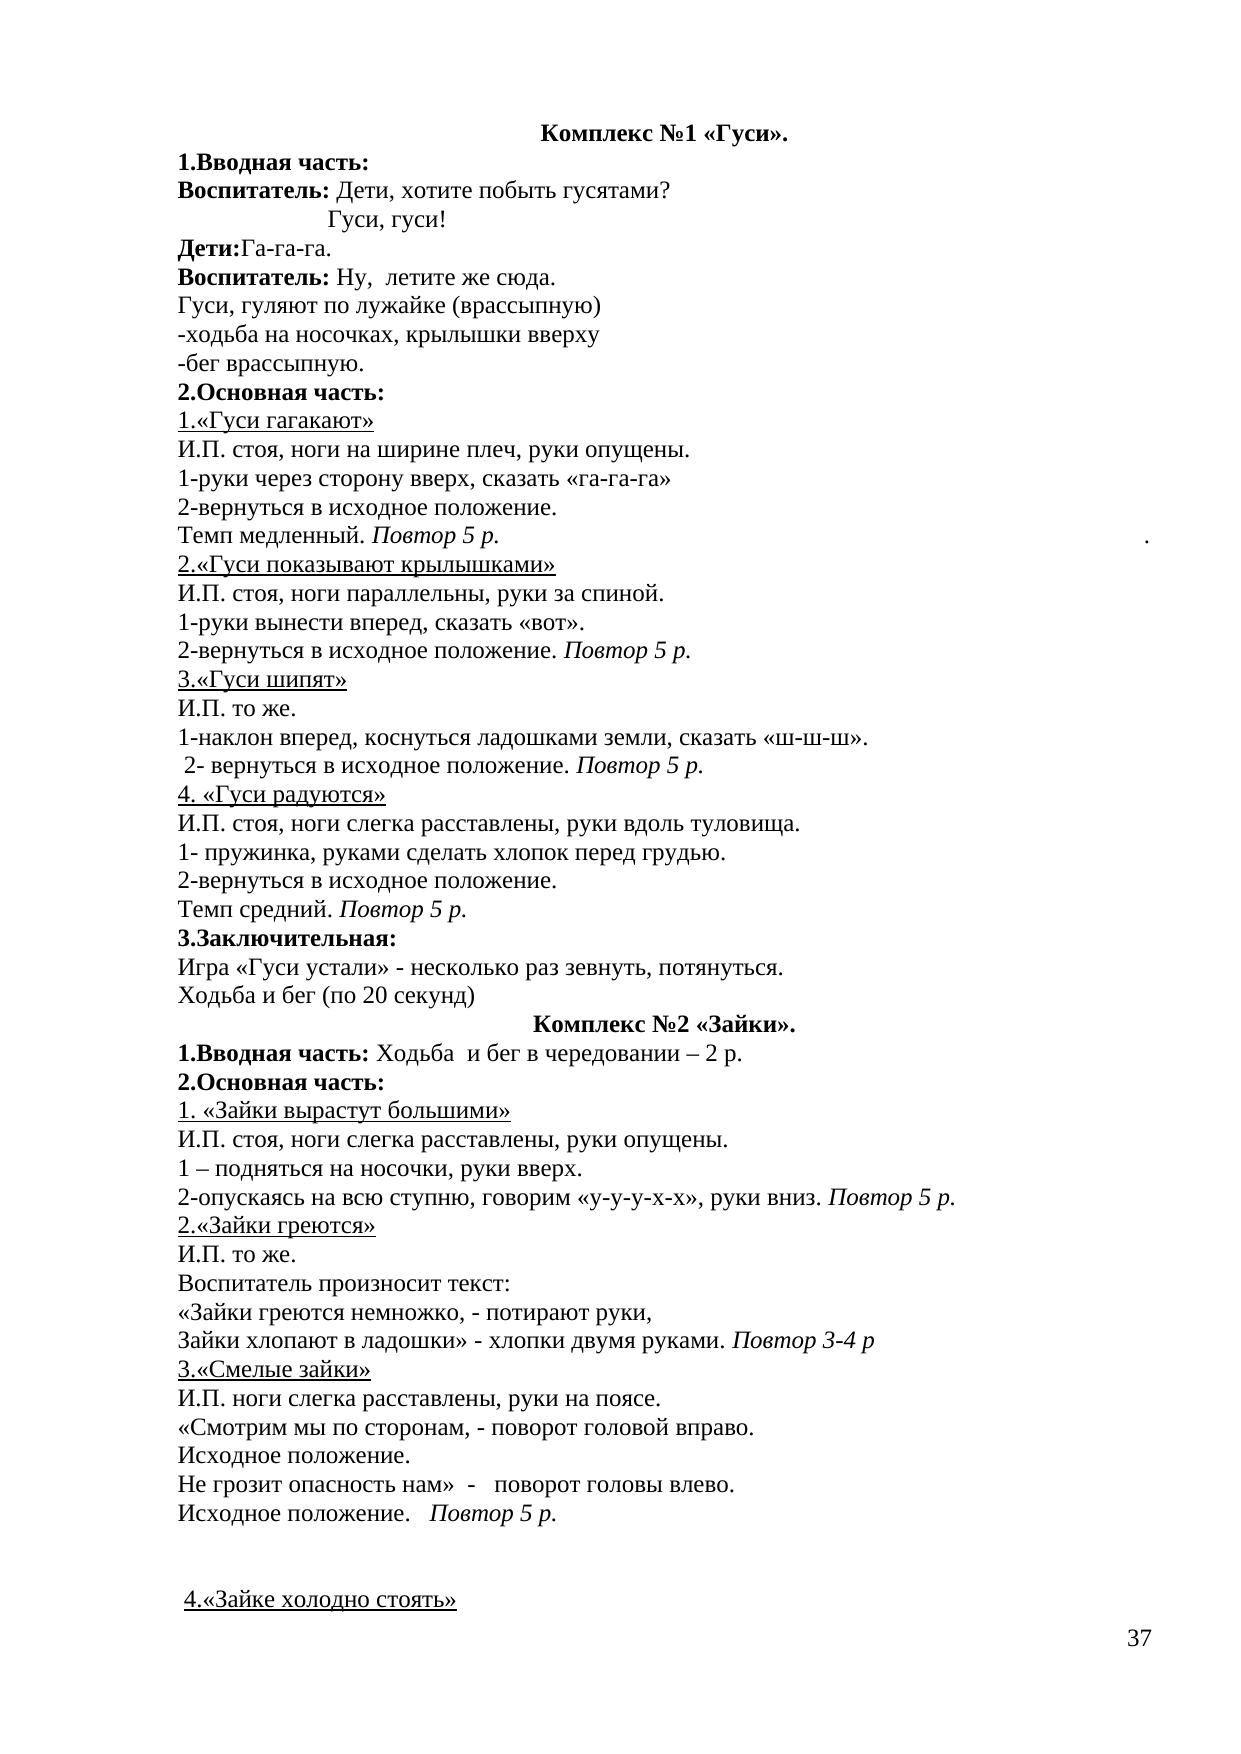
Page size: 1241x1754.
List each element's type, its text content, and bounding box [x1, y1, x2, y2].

text Гуси, гуси! [177, 204, 1152, 233]
text 1-руки через сторону вверх, сказать «га-га-га» [177, 463, 1152, 492]
text 2.Основная часть: [177, 377, 1152, 406]
text 2.«Гуси показывают крылышками» [177, 549, 1152, 578]
text И.П. стоя, ноги слегка расставлены, руки опущены. [177, 1124, 1152, 1153]
text «Зайки греются немножко, - потирают руки, [177, 1297, 1152, 1326]
text 2-вернуться в исходное положение. [177, 866, 1152, 894]
text 2.«Зайки греются» [177, 1211, 1152, 1239]
text 1-руки вынести вперед, сказать «вот». [177, 607, 1152, 636]
text 1- пружинка, руками сделать хлопок перед грудью. [177, 837, 1152, 866]
text И.П. стоя, ноги на ширине плеч, руки опущены. [177, 434, 1152, 463]
text Темп медленный. Повтор 5 р. . [177, 521, 1152, 549]
text 1-наклон вперед, коснуться ладошками земли, сказать «ш-ш-ш». [177, 722, 1152, 751]
text 2.Основная часть: [177, 1067, 1152, 1096]
text Комплекс №1 «Гуси». [177, 118, 1152, 147]
text 4. «Гуси радуются» [177, 779, 1152, 808]
text 1.«Гуси гагакают» [177, 406, 1152, 434]
text 3.«Смелые зайки» [177, 1354, 1152, 1383]
text Ходьба и бег (по 20 секунд) [177, 981, 1152, 1009]
text 2-вернуться в исходное положение. Повтор 5 р. [177, 636, 1152, 664]
text Не грозит опасность нам» - поворот головы влево. [177, 1469, 1152, 1498]
text -ходьба на носочках, крылышки вверху [177, 319, 1152, 348]
text 1. «Зайки вырастут большими» [177, 1096, 1152, 1124]
text 2-опускаясь на всю ступню, говорим «у-у-у-х-х», руки вниз. Повтор 5 р. [177, 1182, 1152, 1211]
text 3.«Гуси шипят» [177, 664, 1152, 693]
text 1.Вводная часть: Ходьба и бег в чередовании – 2 р. [177, 1038, 1152, 1067]
text Зайки хлопают в ладошки» - хлопки двумя руками. Повтор 3-4 р [177, 1326, 1152, 1354]
text Комплекс №2 «Зайки». [177, 1009, 1152, 1038]
text Воспитатель: Ну, летите же сюда. [177, 262, 1152, 291]
text «Смотрим мы по сторонам, - поворот головой вправо. [177, 1412, 1152, 1441]
text Исходное положение. Повтор 5 р. [177, 1498, 1152, 1527]
text И.П. ноги слегка расставлены, руки на поясе. [177, 1383, 1152, 1412]
text И.П. то же. [177, 693, 1152, 722]
text И.П. стоя, ноги параллельны, руки за спиной. [177, 578, 1152, 607]
text 3.Заключительная: [177, 923, 1152, 952]
text 4.«Зайке холодно стоять» [177, 1584, 1152, 1613]
text Темп средний. Повтор 5 р. [177, 894, 1152, 923]
text Воспитатель: Дети, хотите побыть гусятами? [177, 176, 1152, 204]
text И.П. стоя, ноги слегка расставлены, руки вдоль туловища. [177, 808, 1152, 837]
text Игра «Гуси устали» - несколько раз зевнуть, потянуться. [177, 952, 1152, 981]
text И.П. то же. [177, 1239, 1152, 1268]
text Дети:Га-га-га. [177, 233, 1152, 262]
text 1.Вводная часть: [177, 147, 1152, 176]
text 1 – подняться на носочки, руки вверх. [177, 1153, 1152, 1182]
text -бег врассыпную. [177, 348, 1152, 377]
text 2- вернуться в исходное положение. Повтор 5 р. [177, 751, 1152, 779]
text Исходное положение. [177, 1441, 1152, 1469]
text Гуси, гуляют по лужайке (врассыпную) [177, 291, 1152, 319]
text Воспитатель произносит текст: [177, 1268, 1152, 1297]
text 2-вернуться в исходное положение. [177, 492, 1152, 521]
